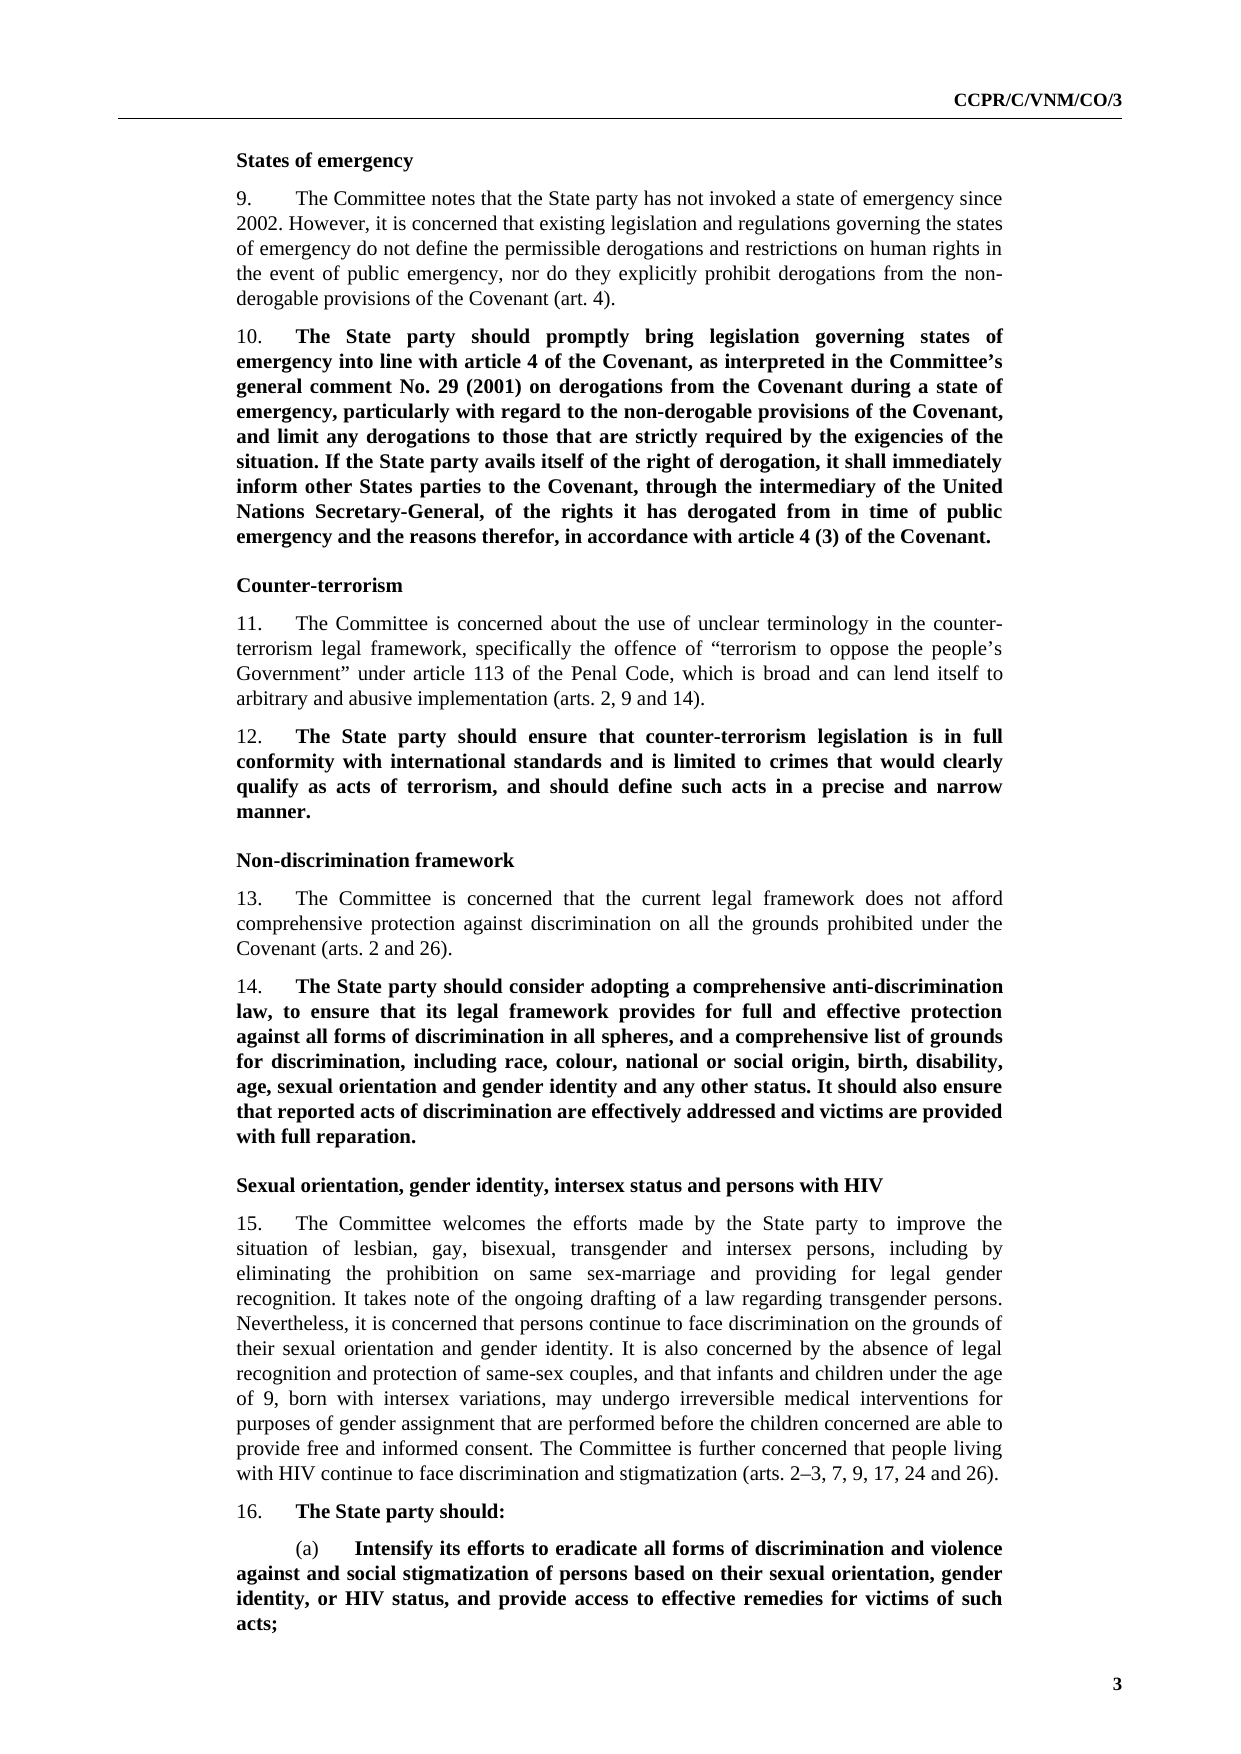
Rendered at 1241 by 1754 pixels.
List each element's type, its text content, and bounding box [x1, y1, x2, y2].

text 14. The State party should consider adopting a comprehensive anti-discrimination law, to ensure that its legal framework provides for full and effective protection against all forms of discrimination in all spheres, and a comprehensive list of grounds for discrimination, including race, colour, national or social origin, birth, disability, age, sexual orientation and gender identity and any other status. It should also ensure that reported acts of discrimination are effectively addressed and victims are provided with full reparation. [236, 973, 1004, 1148]
text Sexual orientation, gender identity, intersex status and persons with HIV [118, 1173, 1004, 1198]
text Counter-terrorism [118, 573, 1004, 598]
text States of emergency [118, 148, 1004, 173]
text 12. The State party should ensure that counter-terrorism legislation is in full conformity with international standards and is limited to crimes that would clearly qualify as acts of terrorism, and should define such acts in a precise and narrow manner. [236, 723, 1004, 823]
text 11. The Committee is concerned about the use of unclear terminology in the counter-terrorism legal framework, specifically the offence of “terrorism to oppose the people’s Government” under article 113 of the Penal Code, which is broad and can lend itself to arbitrary and abusive implementation (arts. 2, 9 and 14). [236, 610, 1004, 710]
text 16. The State party should: [236, 1498, 1004, 1523]
text 15. The Committee welcomes the efforts made by the State party to improve the situation of lesbian, gay, bisexual, transgender and intersex persons, including by eliminating the prohibition on same sex-marriage and providing for legal gender recognition. It takes note of the ongoing drafting of a law regarding transgender persons. Nevertheless, it is concerned that persons continue to face discrimination on the grounds of their sexual orientation and gender identity. It is also concerned by the absence of legal recognition and protection of same-sex couples, and that infants and children under the age of 9, born with intersex variations, may undergo irreversible medical interventions for purposes of gender assignment that are performed before the children concerned are able to provide free and informed consent. The Committee is further concerned that people living with HIV continue to face discrimination and stigmatization (arts. 2–3, 7, 9, 17, 24 and 26). [236, 1210, 1004, 1485]
text 13. The Committee is concerned that the current legal framework does not afford comprehensive protection against discrimination on all the grounds prohibited under the Covenant (arts. 2 and 26). [236, 885, 1004, 960]
text (a) Intensify its efforts to eradicate all forms of discrimination and violence against and social stigmatization of persons based on their sexual orientation, gender identity, or HIV status, and provide access to effective remedies for victims of such acts; [236, 1535, 1004, 1635]
text 9. The Committee notes that the State party has not invoked a state of emergency since 2002. However, it is concerned that existing legislation and regulations governing the states of emergency do not define the permissible derogations and restrictions on human rights in the event of public emergency, nor do they explicitly prohibit derogations from the non-derogable provisions of the Covenant (art. 4). [236, 185, 1004, 310]
text Non-discrimination framework [118, 848, 1004, 873]
text 10. The State party should promptly bring legislation governing states of emergency into line with article 4 of the Covenant, as interpreted in the Committee’s general comment No. 29 (2001) on derogations from the Covenant during a state of emergency, particularly with regard to the non-derogable provisions of the Covenant, and limit any derogations to those that are strictly required by the exigencies of the situation. If the State party avails itself of the right of derogation, it shall immediately inform other States parties to the Covenant, through the intermediary of the United Nations Secretary-General, of the rights it has derogated from in time of public emergency and the reasons therefor, in accordance with article 4 (3) of the Covenant. [236, 323, 1004, 548]
